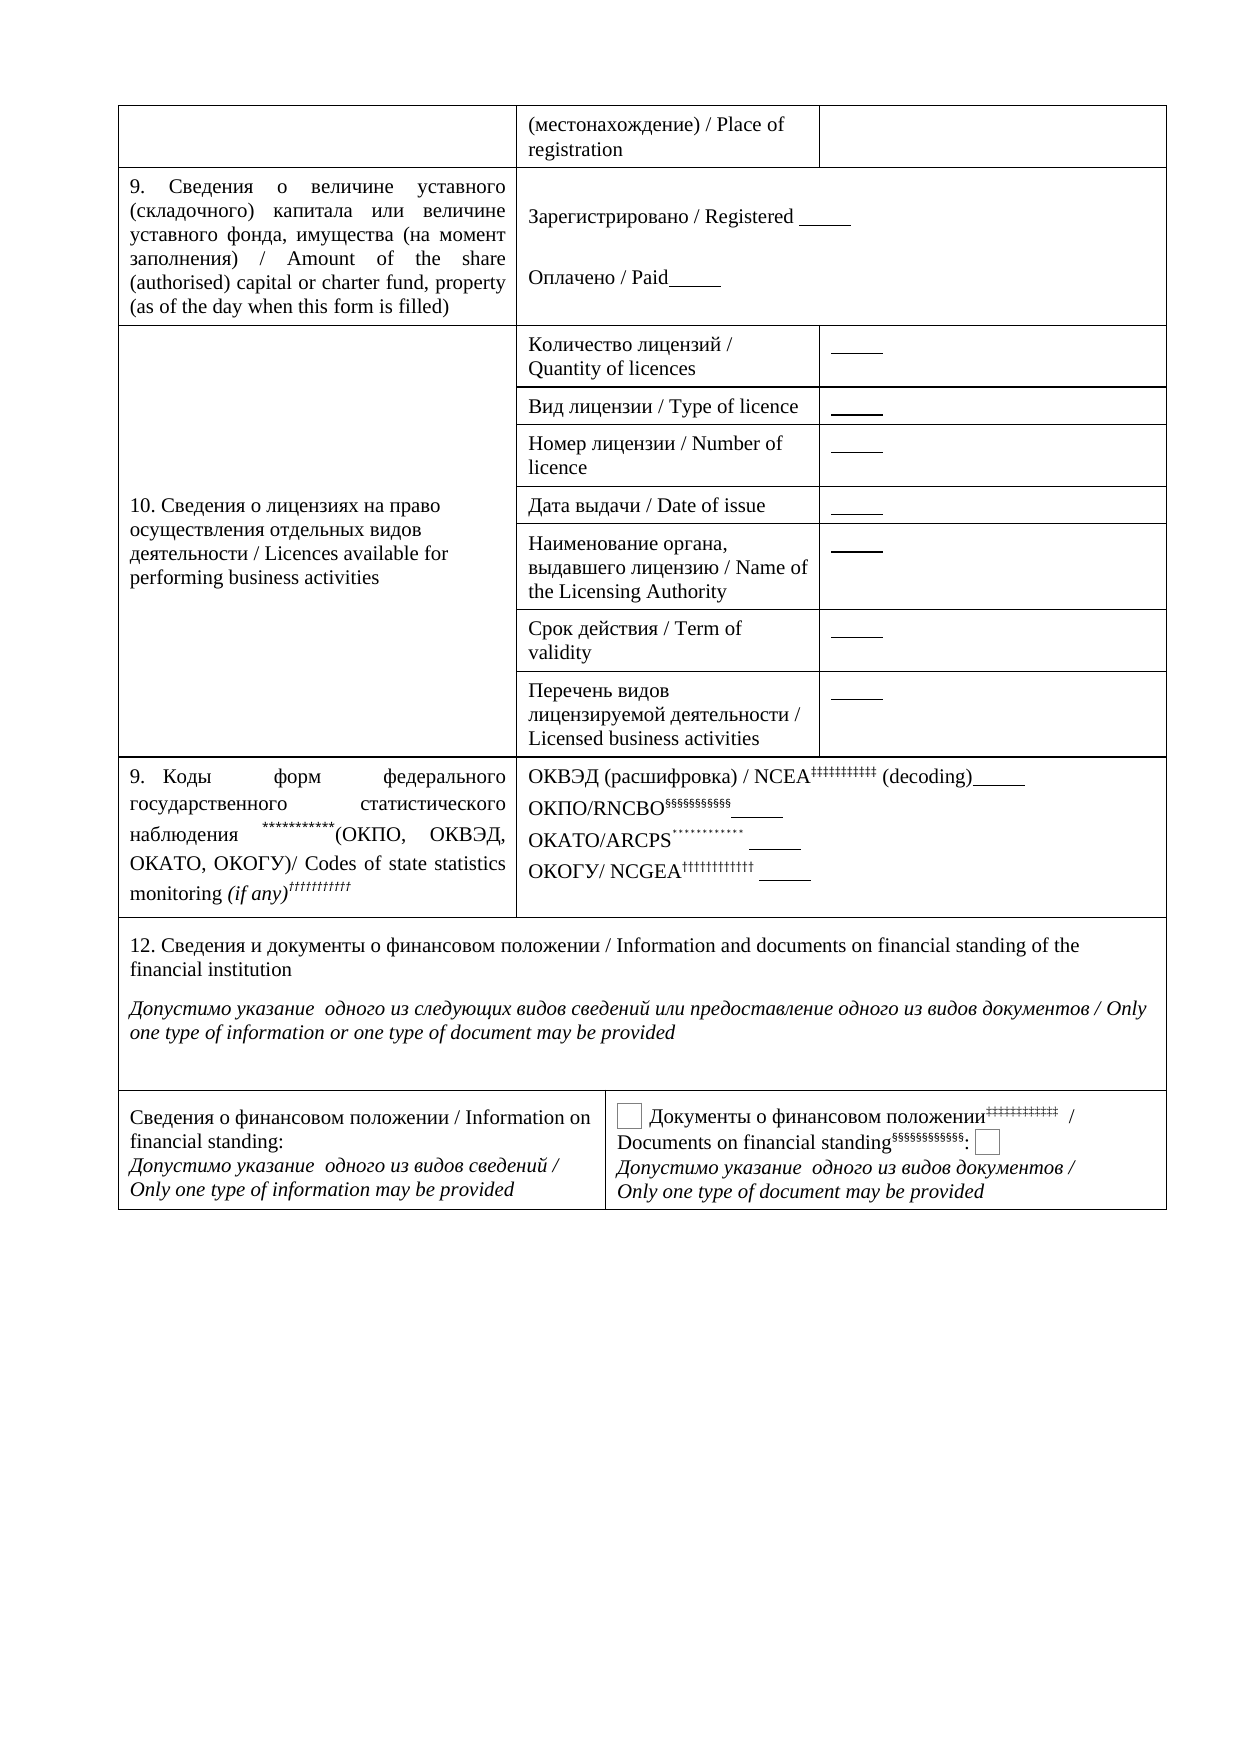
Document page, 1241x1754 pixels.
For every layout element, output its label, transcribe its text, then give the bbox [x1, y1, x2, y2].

table_cell Зарегистрировано / Registered Оплачено / Paid [517, 168, 1166, 325]
table_cell Срок действия / Term of validity [517, 610, 819, 671]
table_cell 12. Сведения и документы о финансовом положении / Information and documents on financial standing of the financial institution Допустимо указание одного из следующих видов сведений или предоставление одного из видов документов / Only one type of information or one type of document may be provided [119, 918, 1166, 1089]
table_cell [820, 487, 1166, 523]
table_cell Сведения о финансовом положении / Information on financial standing: Допустимо указание одного из видов сведений / Only one type of information may be provided [119, 1091, 605, 1209]
table_cell Количество лицензий / Quantity of licences [517, 326, 819, 386]
table_cell Перечень видов лицензируемой деятельности / Licensed business activities [517, 672, 819, 756]
table_cell Документы о финансовом положении / Documents on financial standing: Допустимо указание одного из видов документов / Only one type of document may be provided [606, 1091, 1166, 1209]
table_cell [517, 106, 819, 167]
table_cell [820, 388, 1166, 424]
table_cell [820, 610, 1166, 671]
table_cell Наименование органа, выдавшего лицензию / Name of the Licensing Authority [517, 524, 819, 609]
table_cell [820, 524, 1166, 609]
table_cell [820, 672, 1166, 756]
table_cell 9. Сведения о величине уставного (складочного) капитала или величине уставного фонда, имущества (на момент заполнения) / Amount of the share (authorised) capital or charter fund, property (as of the day when this form is filled) [119, 168, 516, 325]
table_cell Коды форм федерального государственного статистического наблюдения (ОКПО, ОКВЭД, ОКАТО, ОКОГУ)/ Codes of state statistics monitoring (if any) [119, 758, 516, 917]
table_cell [820, 326, 1166, 386]
table_cell [820, 106, 1166, 167]
table_cell 10. Сведения о лицензиях на право осуществления отдельных видов деятельности / Licences available for performing business activities [119, 326, 516, 756]
table_cell [820, 425, 1166, 486]
table_cell Вид лицензии / Type of licence [517, 388, 819, 424]
table_cell ОКВЭД (расшифровка) / NCEA (decoding) ОКПО/RNCBO ОКАТО/ARCPS ОКОГУ/ NCGEA [517, 758, 1166, 917]
table_cell Номер лицензии / Number of licence [517, 425, 819, 486]
table_cell Дата выдачи / Date of issue [517, 487, 819, 523]
